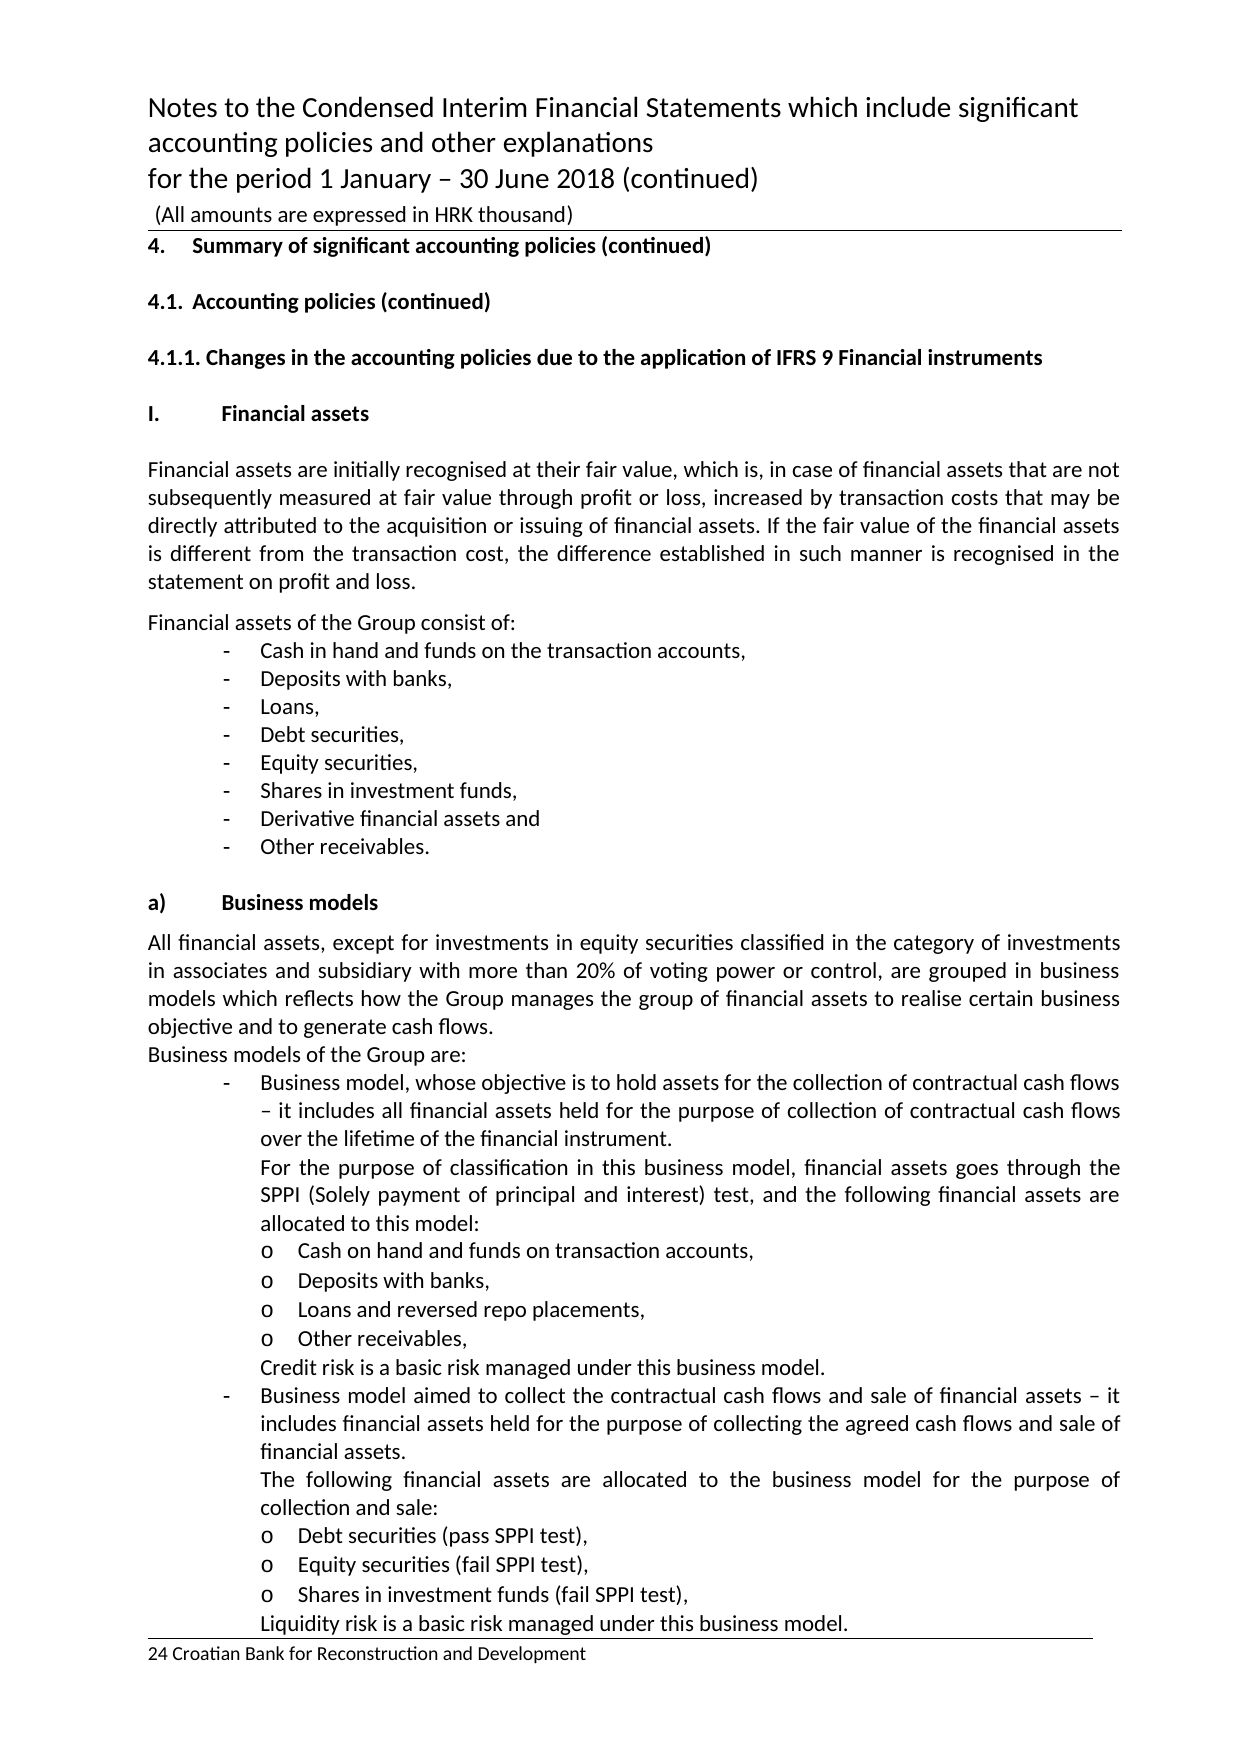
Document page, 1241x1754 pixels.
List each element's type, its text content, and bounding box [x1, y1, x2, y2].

text I. Financial assets [148, 399, 1122, 427]
text Financial assets of the Group consist of: [148, 608, 1122, 636]
list The following financial assets are allocated to the business model for the purpose of collection and sale: [260, 1465, 1122, 1521]
list Debt securities, [223, 720, 1122, 748]
list Shares in investment funds (fail SPPI test), [260, 1580, 1122, 1609]
list Business model, whose objective is to hold assets for the collection of contractual cash flows – it includes all financial assets held for the purpose of collection of contractual cash flows over the lifetime of the financial instrument. [223, 1068, 1122, 1153]
text All financial assets, except for investments in equity securities classified in the category of investments in associates and subsidiary with more than 20% of voting power or control, are grouped in business models which reflects how the Group manages the group of financial assets to realise certain business objective and to generate cash flows. [148, 928, 1122, 1041]
list Other receivables. [223, 832, 1122, 860]
list Cash on hand and funds on transaction accounts, [260, 1237, 1122, 1266]
list Deposits with banks, [223, 664, 1122, 692]
text Financial assets are initially recognised at their fair value, which is, in case of financial assets that are not subsequently measured at fair value through profit or loss, increased by transaction costs that may be directly attributed to the acquisition or issuing of financial assets. If the fair value of the financial assets is different from the transaction cost, the difference established in such manner is recognised in the statement on profit and loss. [148, 455, 1122, 595]
list Liquidity risk is a basic risk managed under this business model. [260, 1609, 1122, 1637]
list Credit risk is a basic risk managed under this business model. [260, 1353, 1122, 1381]
list For the purpose of classification in this business model, financial assets goes through the SPPI (Solely payment of principal and interest) test, and the following financial assets are allocated to this model: [260, 1153, 1122, 1237]
list Shares in investment funds, [223, 776, 1122, 804]
text 4. Summary of significant accounting policies (continued) [148, 231, 1122, 259]
list Debt securities (pass SPPI test), [260, 1521, 1122, 1551]
text Business models of the Group are: [148, 1041, 1122, 1068]
text 4.1.1. Changes in the accounting policies due to the application of IFRS 9 Financial instruments [148, 343, 1122, 371]
list Loans, [223, 692, 1122, 720]
list Deposits with banks, [260, 1266, 1122, 1295]
list Loans and reversed repo placements, [260, 1295, 1122, 1324]
list Derivative financial assets and [223, 804, 1122, 832]
list Equity securities (fail SPPI test), [260, 1551, 1122, 1580]
text 4.1. Accounting policies (continued) [148, 287, 1122, 315]
text a) Business models [148, 888, 1122, 916]
list Business model aimed to collect the contractual cash flows and sale of financial assets – it includes financial assets held for the purpose of collecting the agreed cash flows and sale of financial assets. [223, 1381, 1122, 1465]
list Other receivables, [260, 1324, 1122, 1353]
list Equity securities, [223, 748, 1122, 776]
list Cash in hand and funds on the transaction accounts, [223, 636, 1122, 664]
